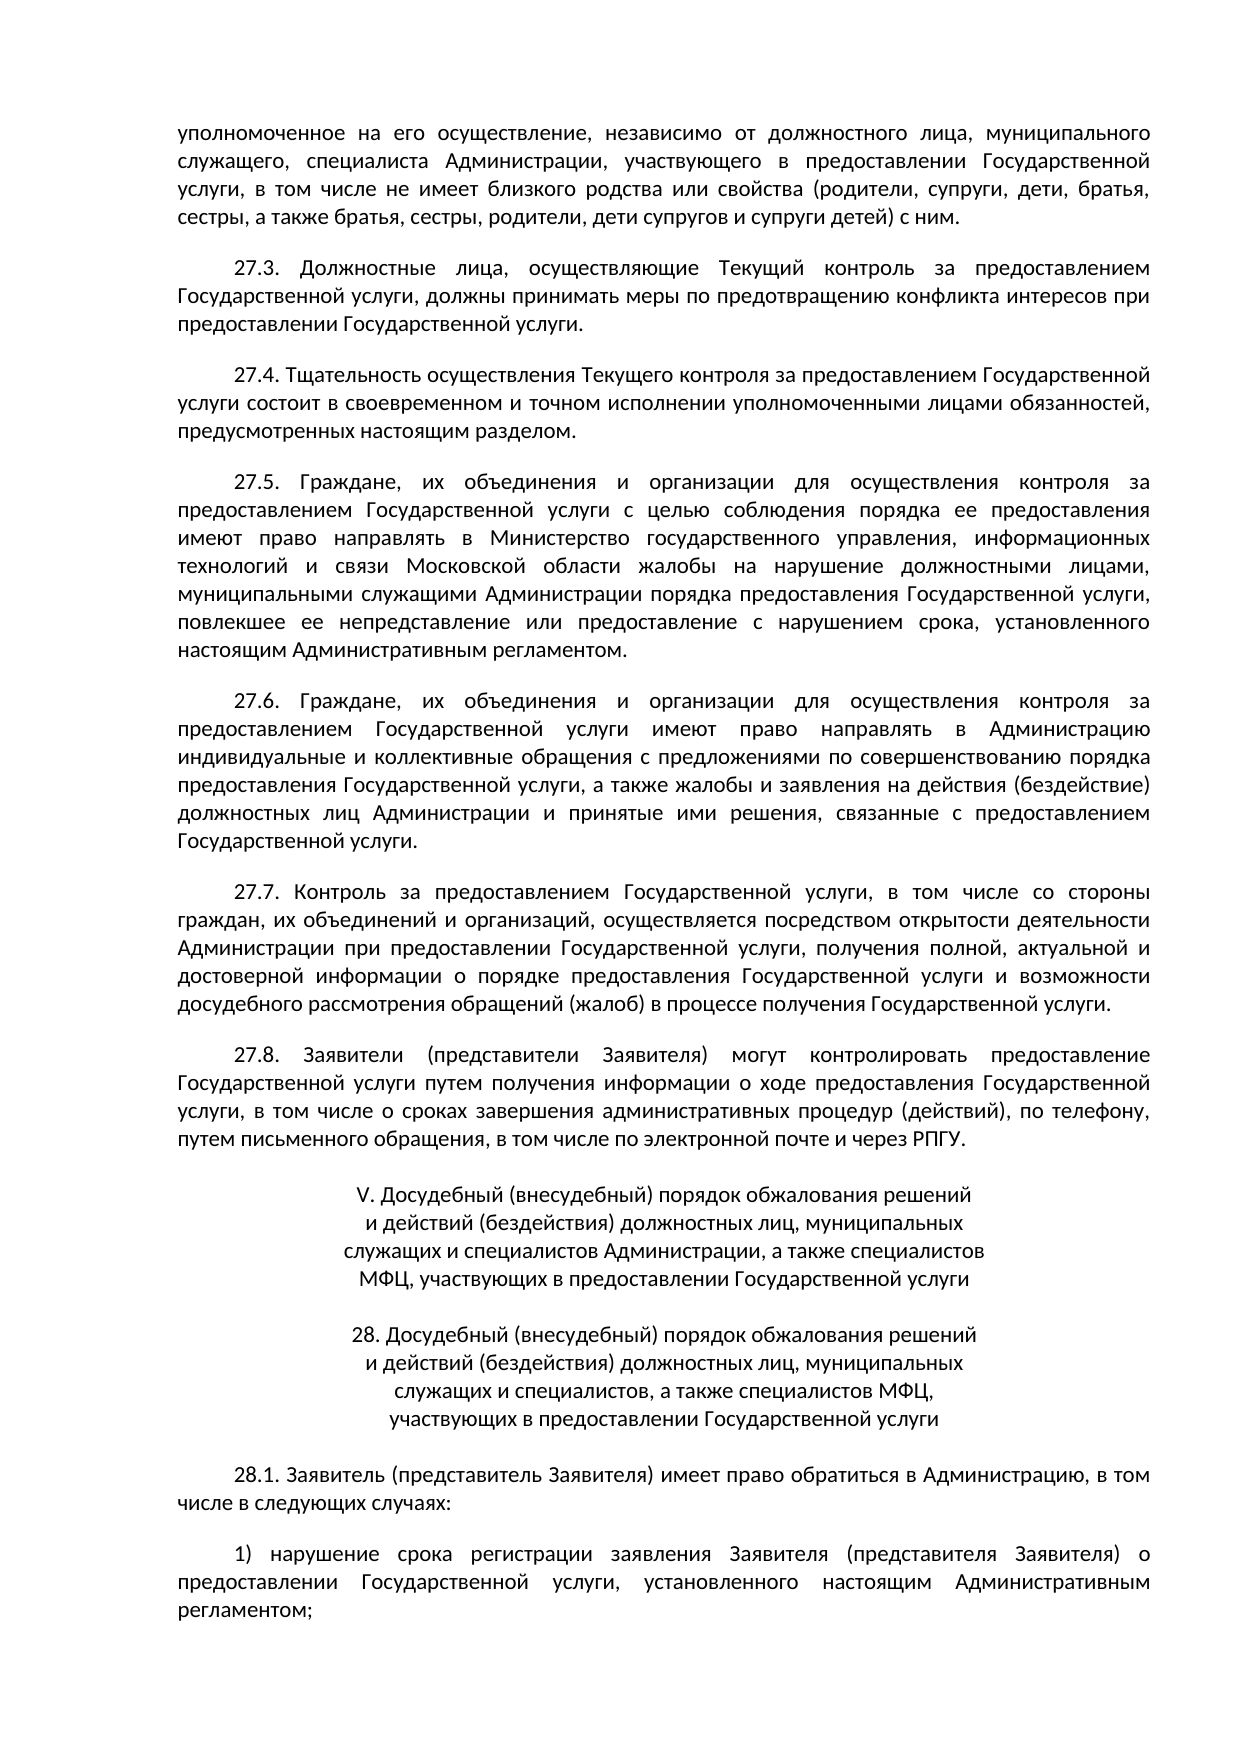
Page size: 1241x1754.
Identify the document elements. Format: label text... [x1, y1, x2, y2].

text 28. Досудебный (внесудебный) порядок обжалования решений [177, 1320, 1152, 1348]
text 27.8. Заявители (представители Заявителя) могут контролировать предоставление Государственной услуги путем получения информации о ходе предоставления Государственной услуги, в том числе о сроках завершения административных процедур (действий), по телефону, путем письменного обращения, в том числе по электронной почте и через РПГУ. [177, 1040, 1152, 1152]
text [177, 118, 1152, 230]
text 27.6. Граждане, их объединения и организации для осуществления контроля за предоставлением Государственной услуги имеют право направлять в Администрацию индивидуальные и коллективные обращения с предложениями по совершенствованию порядка предоставления Государственной услуги, а также жалобы и заявления на действия (бездействие) должностных лиц Администрации и принятые ими решения, связанные с предоставлением Государственной услуги. [177, 686, 1152, 854]
text 27.5. Граждане, их объединения и организации для осуществления контроля за предоставлением Государственной услуги с целью соблюдения порядка ее предоставления имеют право направлять в Министерство государственного управления, информационных технологий и связи Московской области жалобы на нарушение должностными лицами, муниципальными служащими Администрации порядка предоставления Государственной услуги, повлекшее ее непредставление или предоставление с нарушением срока, установленного настоящим Административным регламентом. [177, 467, 1152, 663]
text служащих и специалистов, а также специалистов МФЦ, [177, 1376, 1152, 1404]
text 27.3. Должностные лица, осуществляющие Текущий контроль за предоставлением Государственной услуги, должны принимать меры по предотвращению конфликта интересов при предоставлении Государственной услуги. [177, 253, 1152, 337]
text 27.7. Контроль за предоставлением Государственной услуги, в том числе со стороны граждан, их объединений и организаций, осуществляется посредством открытости деятельности Администрации при предоставлении Государственной услуги, получения полной, актуальной и достоверной информации о порядке предоставления Государственной услуги и возможности досудебного рассмотрения обращений (жалоб) в процессе получения Государственной услуги. [177, 877, 1152, 1017]
text V. Досудебный (внесудебный) порядок обжалования решений [177, 1180, 1152, 1208]
text 1) нарушение срока регистрации заявления Заявителя (представителя Заявителя) о предоставлении Государственной услуги, установленного настоящим Административным регламентом; [177, 1539, 1152, 1623]
text 27.4. Тщательность осуществления Текущего контроля за предоставлением Государственной услуги состоит в своевременном и точном исполнении уполномоченными лицами обязанностей, предусмотренных настоящим разделом. [177, 360, 1152, 444]
text МФЦ, участвующих в предоставлении Государственной услуги [177, 1264, 1152, 1292]
text и действий (бездействия) должностных лиц, муниципальных [177, 1208, 1152, 1236]
text служащих и специалистов Администрации, а также специалистов [177, 1236, 1152, 1264]
text и действий (бездействия) должностных лиц, муниципальных [177, 1348, 1152, 1376]
text участвующих в предоставлении Государственной услуги [177, 1404, 1152, 1432]
text 28.1. Заявитель (представитель Заявителя) имеет право обратиться в Администрацию, в том числе в следующих случаях: [177, 1461, 1152, 1517]
